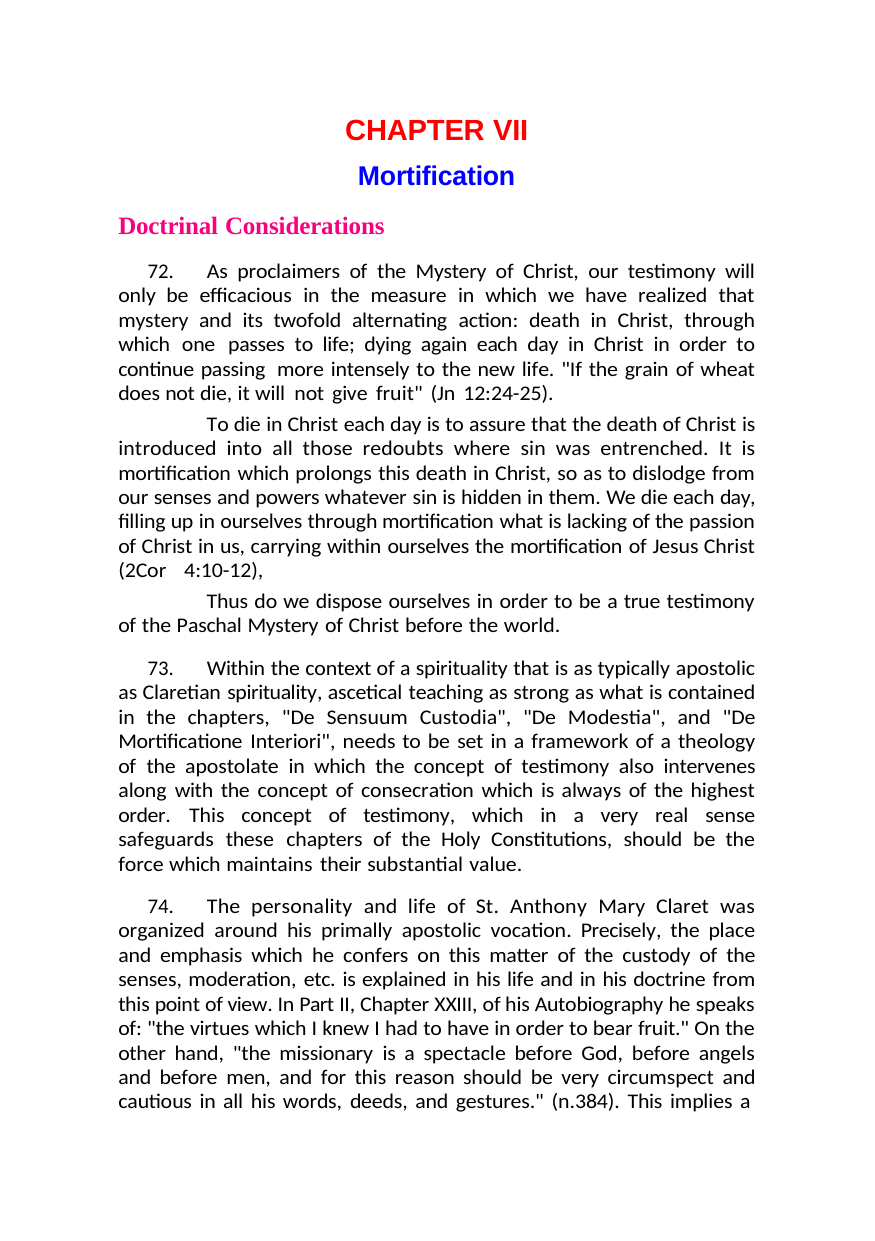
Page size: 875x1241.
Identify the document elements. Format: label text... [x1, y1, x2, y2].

subtitle CHAPTER VII [215, 113, 658, 147]
list The personality and life of St. Anthony Mary Claret was organized around his primally apostolic vocation. Precisely, the place and emphasis which he confers on this matter of the custody of the senses, moderation, etc. is explained in his life and in his doctrine from this point of view. In Part II, Chapter XXIII, of his Autobiography he speaks of: "the virtues which I knew I had to have in order to bear fruit." On the other hand, "the missionary is a spectacle before God, before angels and before men, and for this reason should be very circumspect and cautious in all his words, deeds, and gestures." (n.384). This implies a [118, 894, 756, 1114]
list Within the context of a spirituality that is as typically apostolic as Claretian spirituality, ascetical teaching as strong as what is contained in the chapters, "De Sensuum Custodia", "De Modestia", and "De Mortificatione Interiori", needs to be set in a framework of a theology of the apostolate in which the concept of testimony also intervenes along with the concept of consecration which is always of the highest order. This concept of testimony, which in a very real sense safeguards these chapters of the Holy Constitutions, should be the force which maintains their substantial value. [118, 656, 756, 876]
subtitle Doctrinal Considerations [118, 211, 768, 240]
list As proclaimers of the Mystery of Christ, our testimony will only be efficacious in the measure in which we have realized that mystery and its twofold alternating action: death in Christ, through which one passes to life; dying again each day in Christ in order to continue passing more intensely to the new life. "If the grain of wheat does not die, it will not give fruit" (Jn 12:24-25). [118, 259, 755, 406]
text Thus do we dispose ourselves in order to be a true testimony of the Paschal Mystery of Christ before the world. [118, 588, 755, 638]
text To die in Christ each day is to assure that the death of Christ is introduced into all those redoubts where sin was entrenched. It is mortification which prolongs this death in Christ, so as to dislodge from our senses and powers whatever sin is hidden in them. We die each day, filling up in ourselves through mortification what is lacking of the passion of Christ in us, carrying within ourselves the mortification of Jesus Christ (2Cor 4:10-12), [118, 412, 756, 583]
subtitle Mortification [215, 161, 658, 192]
